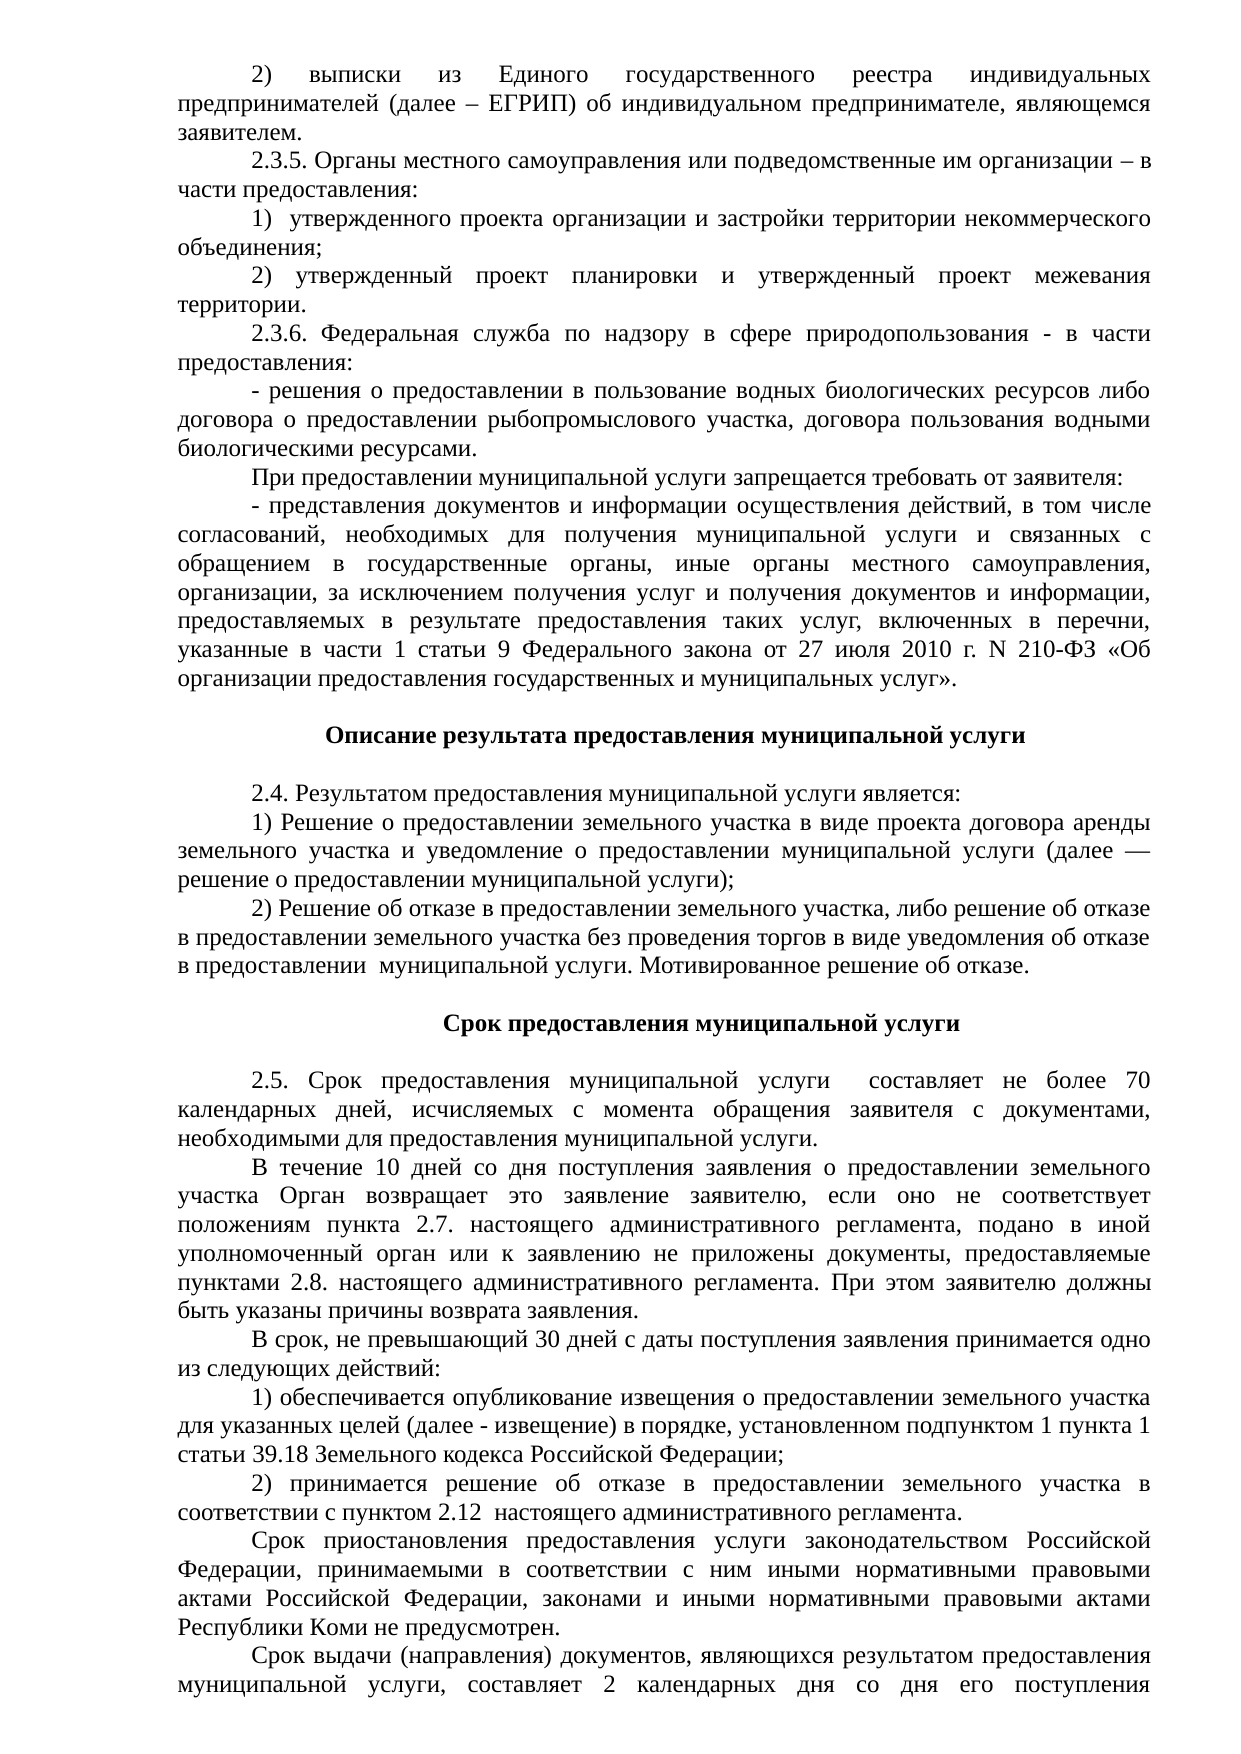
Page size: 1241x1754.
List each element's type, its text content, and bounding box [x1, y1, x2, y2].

text 2) Решение об отказе в предоставлении земельного участка, либо решение об отказе в предоставлении земельного участка без проведения торгов в виде уведомления об отказе в предоставлении муниципальной услуги. Мотивированное решение об отказе. [177, 893, 1152, 979]
text 2.3.6. Федеральная служба по надзору в сфере природопользования - в части предоставления: [177, 318, 1152, 375]
text 2) утвержденный проект планировки и утвержденный проект межевания территории. [177, 260, 1152, 318]
text В срок, не превышающий 30 дней с даты поступления заявления принимается одно из следующих действий: [177, 1324, 1152, 1382]
text 2) принимается решение об отказе в предоставлении земельного участка в соответствии с пунктом 2.12 настоящего административного регламента. [177, 1468, 1152, 1525]
text 1) обеспечивается опубликование извещения о предоставлении земельного участка для указанных целей (далее - извещение) в порядке, установленном подпунктом 1 пункта 1 статьи 39.18 Земельного кодекса Российской Федерации; [177, 1382, 1152, 1468]
text Описание результата предоставления муниципальной услуги [177, 720, 1152, 749]
text 2.5. Срок предоставления муниципальной услуги составляет не более 70 календарных дней, исчисляемых с момента обращения заявителя с документами, необходимыми для предоставления муниципальной услуги. [177, 1065, 1152, 1152]
text 2.3.5. Органы местного самоуправления или подведомственные им организации – в части предоставления: [177, 145, 1152, 203]
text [177, 1640, 1152, 1698]
text Срок приостановления предоставления услуги законодательством Российской Федерации, принимаемыми в соответствии с ним иными нормативными правовыми актами Российской Федерации, законами и иными нормативными правовыми актами Республики Коми не предусмотрен. [177, 1525, 1152, 1640]
text 2) выписки из Единого государственного реестра индивидуальных предпринимателей (далее – ЕГРИП) об индивидуальном предпринимателе, являющемся заявителем. [177, 59, 1152, 145]
text Срок предоставления муниципальной услуги [177, 1008, 1152, 1037]
text 2.4. Результатом предоставления муниципальной услуги является: [177, 778, 1152, 807]
text - представления документов и информации осуществления действий, в том числе согласований, необходимых для получения муниципальной услуги и связанных с обращением в государственные органы, иные органы местного самоуправления, организации, за исключением получения услуг и получения документов и информации, предоставляемых в результате предоставления таких услуг, включенных в перечни, указанные в части 1 статьи 9 Федерального закона от 27 июля 2010 г. N 210-ФЗ «Об организации предоставления государственных и муниципальных услуг». [177, 490, 1152, 692]
text 1) утвержденного проекта организации и застройки территории некоммерческого объединения; [177, 203, 1152, 260]
text - решения о предоставлении в пользование водных биологических ресурсов либо договора о предоставлении рыбопромыслового участка, договора пользования водными биологическими ресурсами. [177, 375, 1152, 462]
text В течение 10 дней со дня поступления заявления о предоставлении земельного участка Орган возвращает это заявление заявителю, если оно не соответствует положениям пункта 2.7. настоящего административного регламента, подано в иной уполномоченный орган или к заявлению не приложены документы, предоставляемые пунктами 2.8. настоящего административного регламента. При этом заявителю должны быть указаны причины возврата заявления. [177, 1152, 1152, 1324]
text При предоставлении муниципальной услуги запрещается требовать от заявителя: [177, 462, 1152, 490]
text 1) Решение о предоставлении земельного участка в виде проекта договора аренды земельного участка и уведомление о предоставлении муниципальной услуги (далее — решение о предоставлении муниципальной услуги); [177, 807, 1152, 893]
